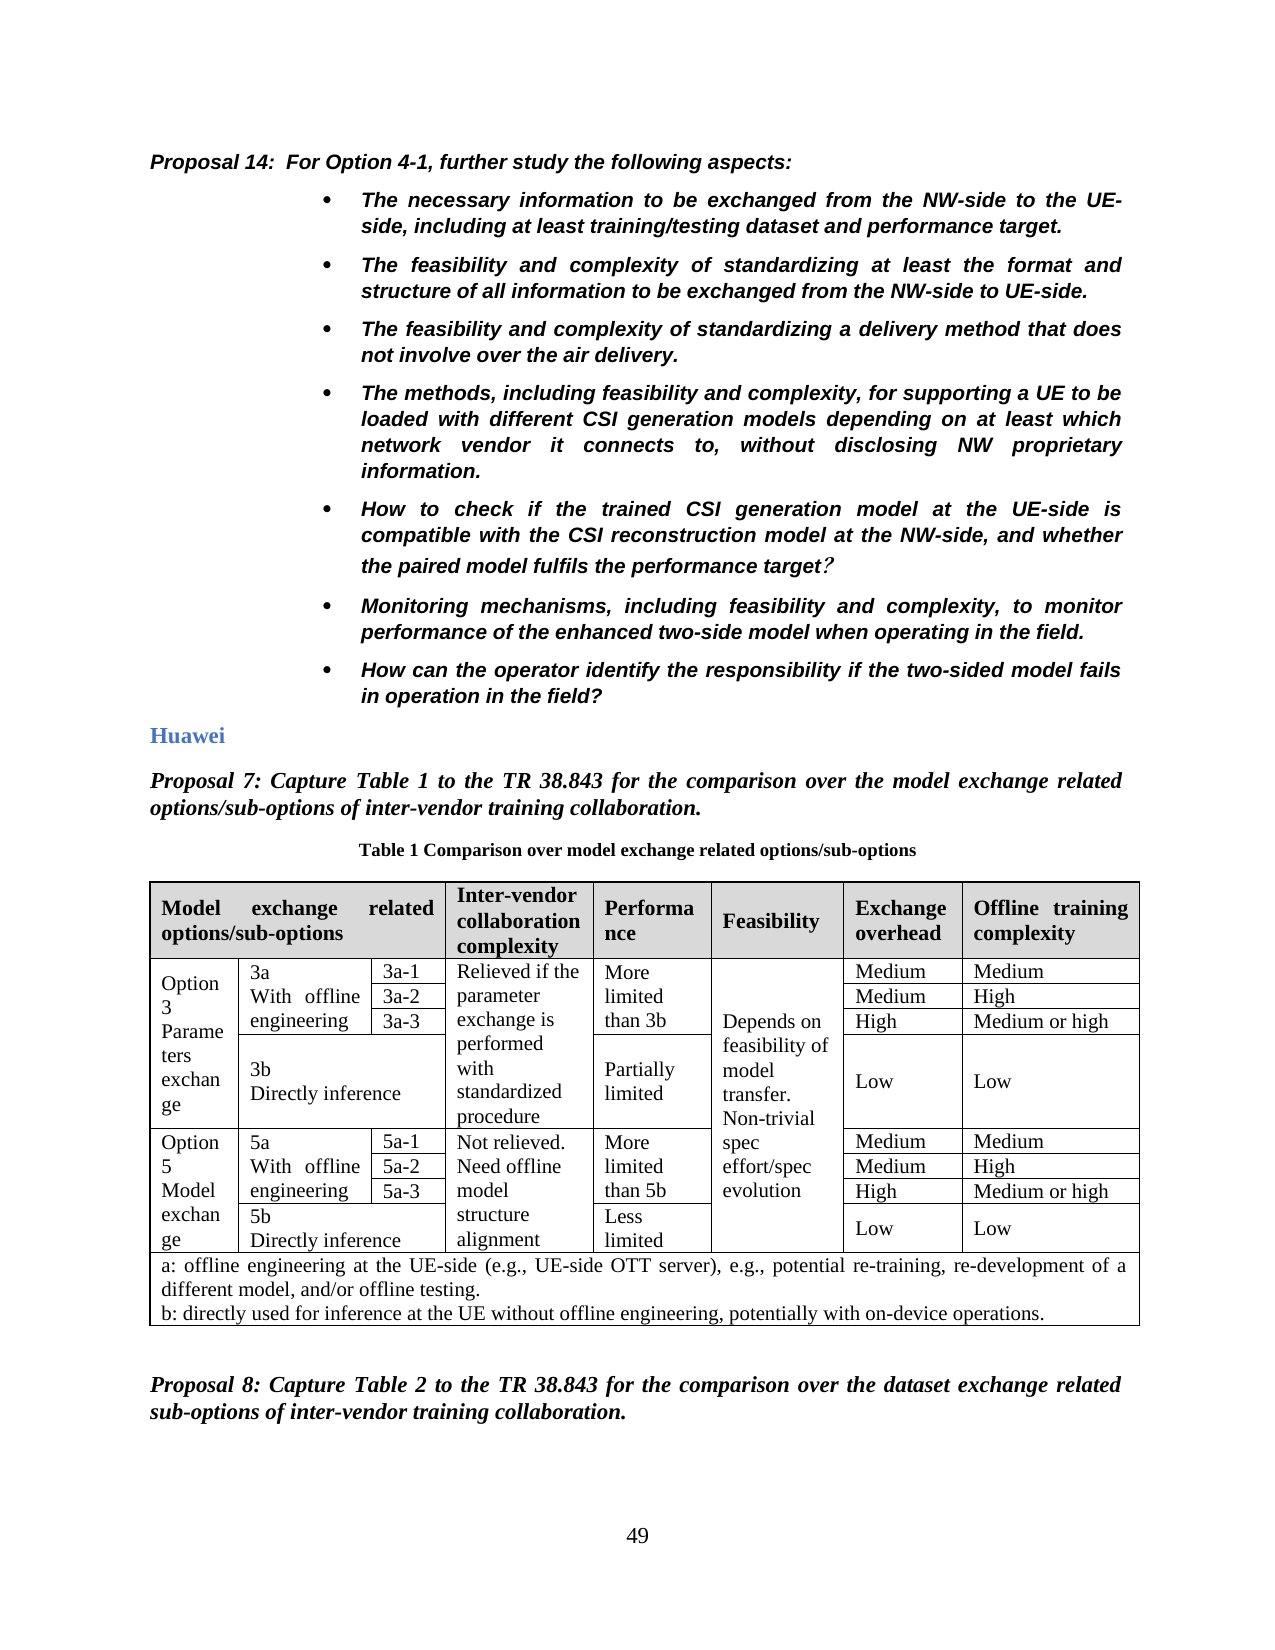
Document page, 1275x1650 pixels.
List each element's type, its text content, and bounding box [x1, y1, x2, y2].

list How can the operator identify the responsibility if the two-sided model fails in operation in the field? [323, 658, 1125, 708]
table_cell Medium [844, 1129, 962, 1153]
table_cell High [963, 984, 1139, 1008]
table_cell Relieved if the parameter exchange is performed with standardized procedure [446, 959, 593, 1128]
table_cell Low [844, 1035, 962, 1128]
text Huawei [150, 722, 1125, 749]
table_cell Medium [844, 1154, 962, 1178]
table_cell Depends on feasibility of model transfer. Non-trivial spec effort/spec evolution [712, 959, 843, 1252]
table_cell High [963, 1154, 1139, 1178]
table_cell Medium [963, 959, 1139, 983]
list How to check if the trained CSI generation model at the UE-side is compatible with the CSI reconstruction model at the NW-side, and whether the paired model fulfils the performance target？ [323, 497, 1125, 579]
list The feasibility and complexity of standardizing at least the format and structure of all information to be exchanged from the NW-side to UE-side. [323, 253, 1125, 302]
table_cell Option 3 Parameters exchange [151, 959, 238, 1128]
text For Option 4-1, further study the following aspects: [150, 150, 1125, 174]
table_cell 3a-1 [372, 959, 445, 983]
table_header Performance [594, 883, 711, 958]
table_cell High [844, 1179, 962, 1203]
table_cell 5a-1 [372, 1129, 445, 1153]
table_cell Medium or high [963, 1179, 1139, 1203]
table_cell Medium [844, 984, 962, 1008]
table_cell Low [963, 1035, 1139, 1128]
table_cell Medium [844, 959, 962, 983]
table_cell Not relieved. Need offline model structure alignment [446, 1129, 593, 1252]
table_cell Less limited [594, 1204, 711, 1252]
table_cell 3a With offline engineering [239, 959, 371, 1033]
table_cell Low [963, 1204, 1139, 1252]
table_cell More limited than 5b [594, 1129, 711, 1203]
table_header Exchange overhead [844, 883, 962, 958]
table_header Feasibility [712, 883, 843, 958]
table_cell 5a With offline engineering [239, 1129, 371, 1203]
table_cell 5b Directly inference [239, 1204, 445, 1252]
table_cell 5a-2 [372, 1154, 445, 1178]
list Monitoring mechanisms, including feasibility and complexity, to monitor performance of the enhanced two-side model when operating in the field. [323, 594, 1125, 644]
table_cell 3a-2 [372, 984, 445, 1008]
table_header Offline training complexity [963, 883, 1139, 958]
table_cell 5a-3 [372, 1179, 445, 1203]
table_header Inter-vendor collaboration complexity [446, 883, 593, 958]
table_cell More limited than 3b [594, 959, 711, 1033]
table_cell High [844, 1009, 962, 1033]
table_cell Option 5 Model exchange [151, 1129, 238, 1252]
table_header Model exchange related options/sub-options [151, 883, 445, 958]
table_cell Medium or high [963, 1009, 1139, 1033]
table_cell 3a-3 [372, 1009, 445, 1033]
list The necessary information to be exchanged from the NW-side to the UE-side, including at least training/testing dataset and performance target. [323, 188, 1125, 238]
table_cell a: offline engineering at the UE-side (e.g., UE-side OTT server), e.g., potential re-training, re-development of a different model, and/or offline testing. b: directly used for inference at the UE without offline engineering, potentially with on-device operations. [151, 1253, 1139, 1325]
table_cell Partially limited [594, 1035, 711, 1128]
list The feasibility and complexity of standardizing a delivery method that does not involve over the air delivery. [323, 317, 1125, 367]
table_cell Medium [963, 1129, 1139, 1153]
list The methods, including feasibility and complexity, for supporting a UE to be loaded with different CSI generation models depending on at least which network vendor it connects to, without disclosing NW proprietary information. [323, 381, 1125, 483]
table_cell 3b Directly inference [239, 1035, 445, 1128]
table_cell Low [844, 1204, 962, 1252]
